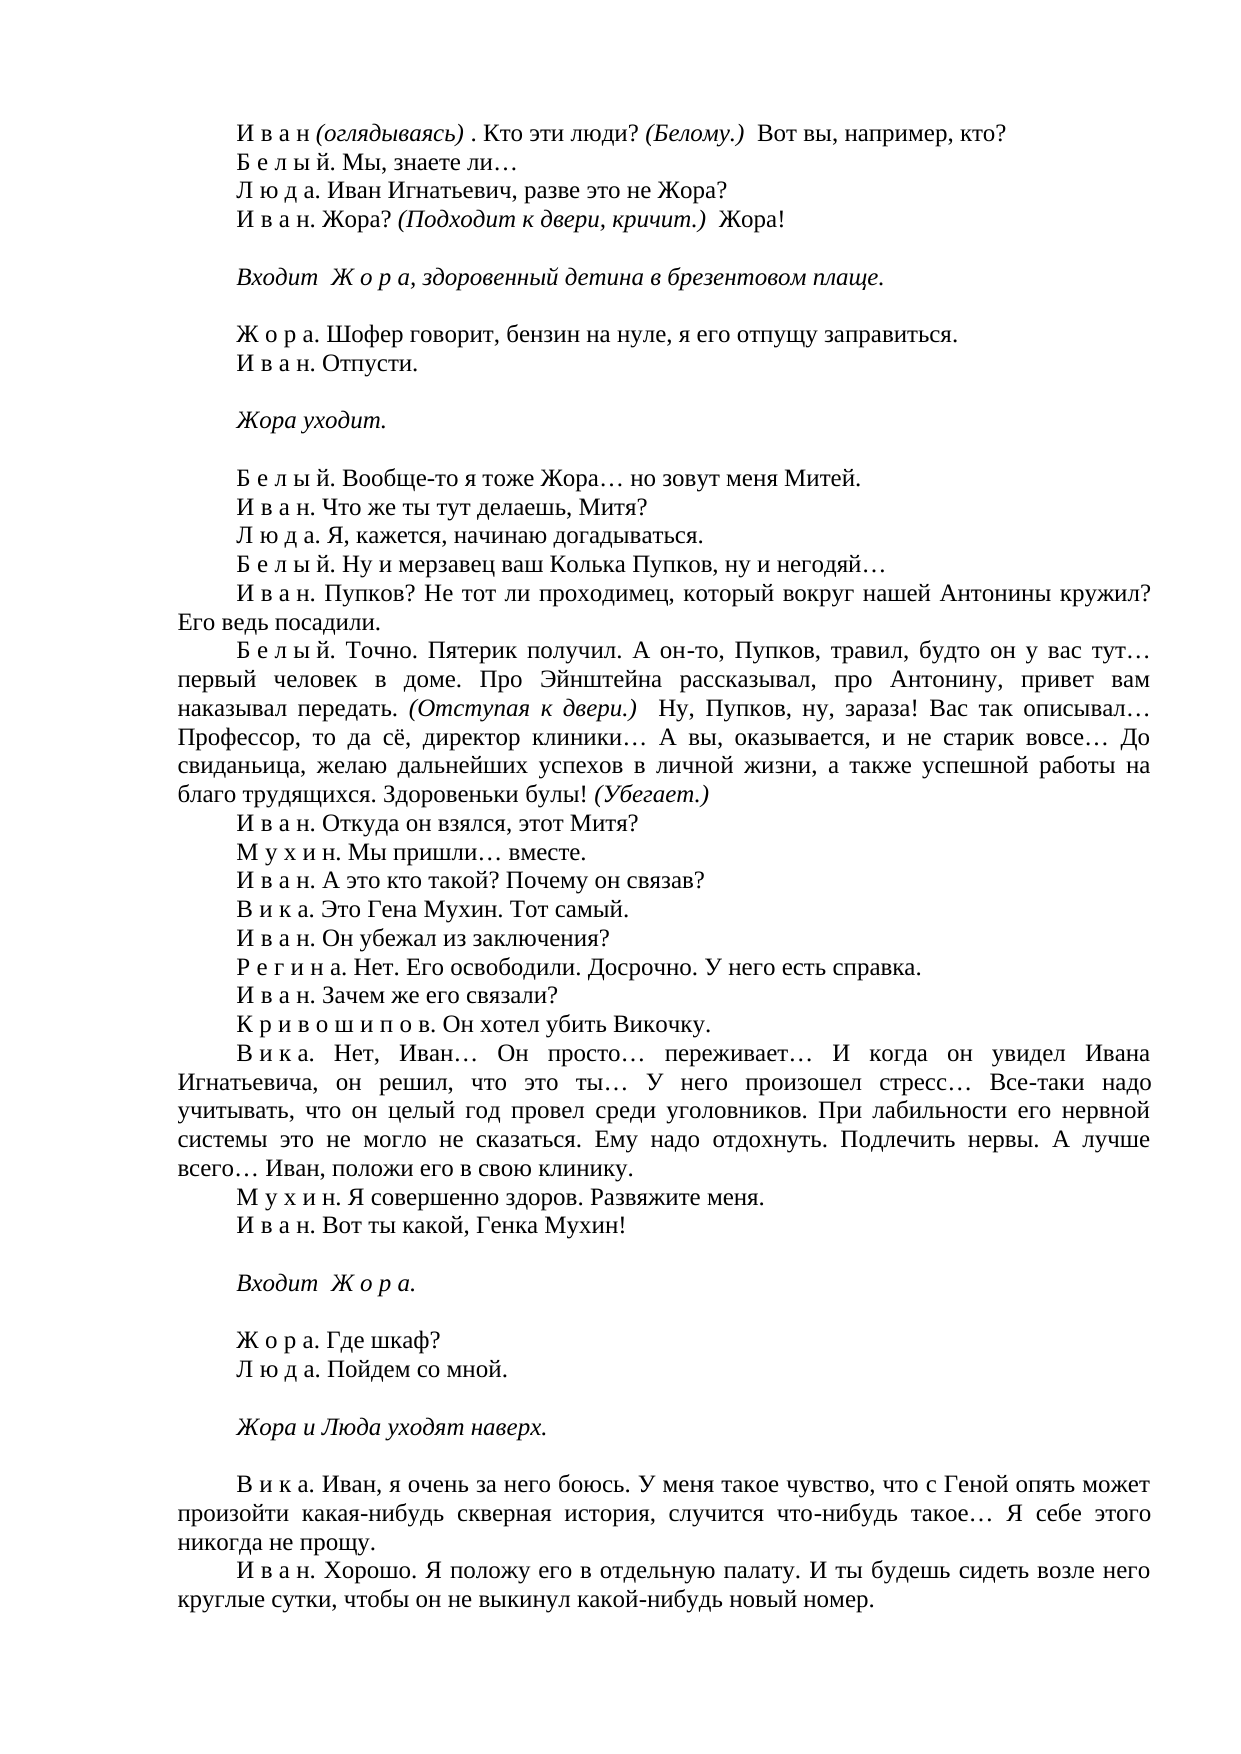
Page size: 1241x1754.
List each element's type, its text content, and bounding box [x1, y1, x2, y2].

text И в а н. Вот ты какой, Генка Мухин! [177, 1211, 1152, 1239]
text Л ю д а. Я, кажется, начинаю догадываться. [177, 521, 1152, 549]
text Л ю д а. Пойдем со мной. [177, 1354, 1152, 1383]
text Р е г и н а. Нет. Его освободили. Досрочно. У него есть справка. [177, 952, 1152, 981]
text И в а н. Он убежал из заключения? [177, 923, 1152, 952]
text Б е л ы й. Ну и мерзавец ваш Колька Пупков, ну и негодяй… [177, 549, 1152, 578]
text Б е л ы й. Вообще-то я тоже Жора… но зовут меня Митей. [177, 463, 1152, 492]
text И в а н. А это кто такой? Почему он связав? [177, 866, 1152, 894]
text И в а н. Пупков? Не тот ли проходимец, который вокруг нашей Антонины кружил? Его ведь посадили. [177, 578, 1152, 636]
text И в а н. Зачем же его связали? [177, 981, 1152, 1009]
text И в а н (оглядываясь) . Кто эти люди? (Белому.) Вот вы, например, кто? [177, 118, 1152, 147]
text И в а н. Хорошо. Я положу его в отдельную палату. И ты будешь сидеть возле него круглые сутки, чтобы он не выкинул какой-нибудь новый номер. [177, 1556, 1152, 1613]
text И в а н. Что же ты тут делаешь, Митя? [177, 492, 1152, 521]
text Ж о р а. Шофер говорит, бензин на нуле, я его отпущу заправиться. [177, 319, 1152, 348]
text Входит Ж о р а. [177, 1268, 1152, 1297]
text В и к а. Иван, я очень за него боюсь. У меня такое чувство, что с Геной опять может произойти какая-нибудь скверная история, случится что-нибудь такое… Я себе этого никогда не прощу. [177, 1469, 1152, 1556]
text Жора уходит. [177, 406, 1152, 434]
text И в а н. Откуда он взялся, этот Митя? [177, 808, 1152, 837]
text И в а н. Жора? (Подходит к двери, кричит.) Жора! [177, 204, 1152, 233]
text Л ю д а. Иван Игнатьевич, разве это не Жора? [177, 176, 1152, 204]
text М у х и н. Мы пришли… вместе. [177, 837, 1152, 866]
text К р и в о ш и п о в. Он хотел убить Викочку. [177, 1009, 1152, 1038]
text И в а н. Отпусти. [177, 348, 1152, 377]
text М у х и н. Я совершенно здоров. Развяжите меня. [177, 1182, 1152, 1211]
text В и к а. Нет, Иван… Он просто… переживает… И когда он увидел Ивана Игнатьевича, он решил, что это ты… У него произошел стресс… Все-таки надо учитывать, что он целый год провел среди уголовников. При лабильности его нервной системы это не могло не сказаться. Ему надо отдохнуть. Подлечить нервы. А лучше всего… Иван, положи его в свою клинику. [177, 1038, 1152, 1182]
text Жора и Люда уходят наверх. [177, 1412, 1152, 1441]
text Б е л ы й. Мы, знаете ли… [177, 147, 1152, 176]
text Б е л ы й. Точно. Пятерик получил. А он-то, Пупков, травил, будто он у вас тут… первый человек в доме. Про Эйнштейна рассказывал, про Антонину, привет вам наказывал передать. (Отступая к двери.) Ну, Пупков, ну, зараза! Вас так описывал… Профессор, то да сё, директор клиники… А вы, оказывается, и не старик вовсе… До свиданьица, желаю дальнейших успехов в личной жизни, а также успешной работы на благо трудящихся. Здоровеньки булы! (Убегает.) [177, 636, 1152, 808]
text Ж о р а. Где шкаф? [177, 1326, 1152, 1354]
text Входит Ж о р а, здоровенный детина в брезентовом плаще. [177, 262, 1152, 291]
text В и к а. Это Гена Мухин. Тот самый. [177, 894, 1152, 923]
